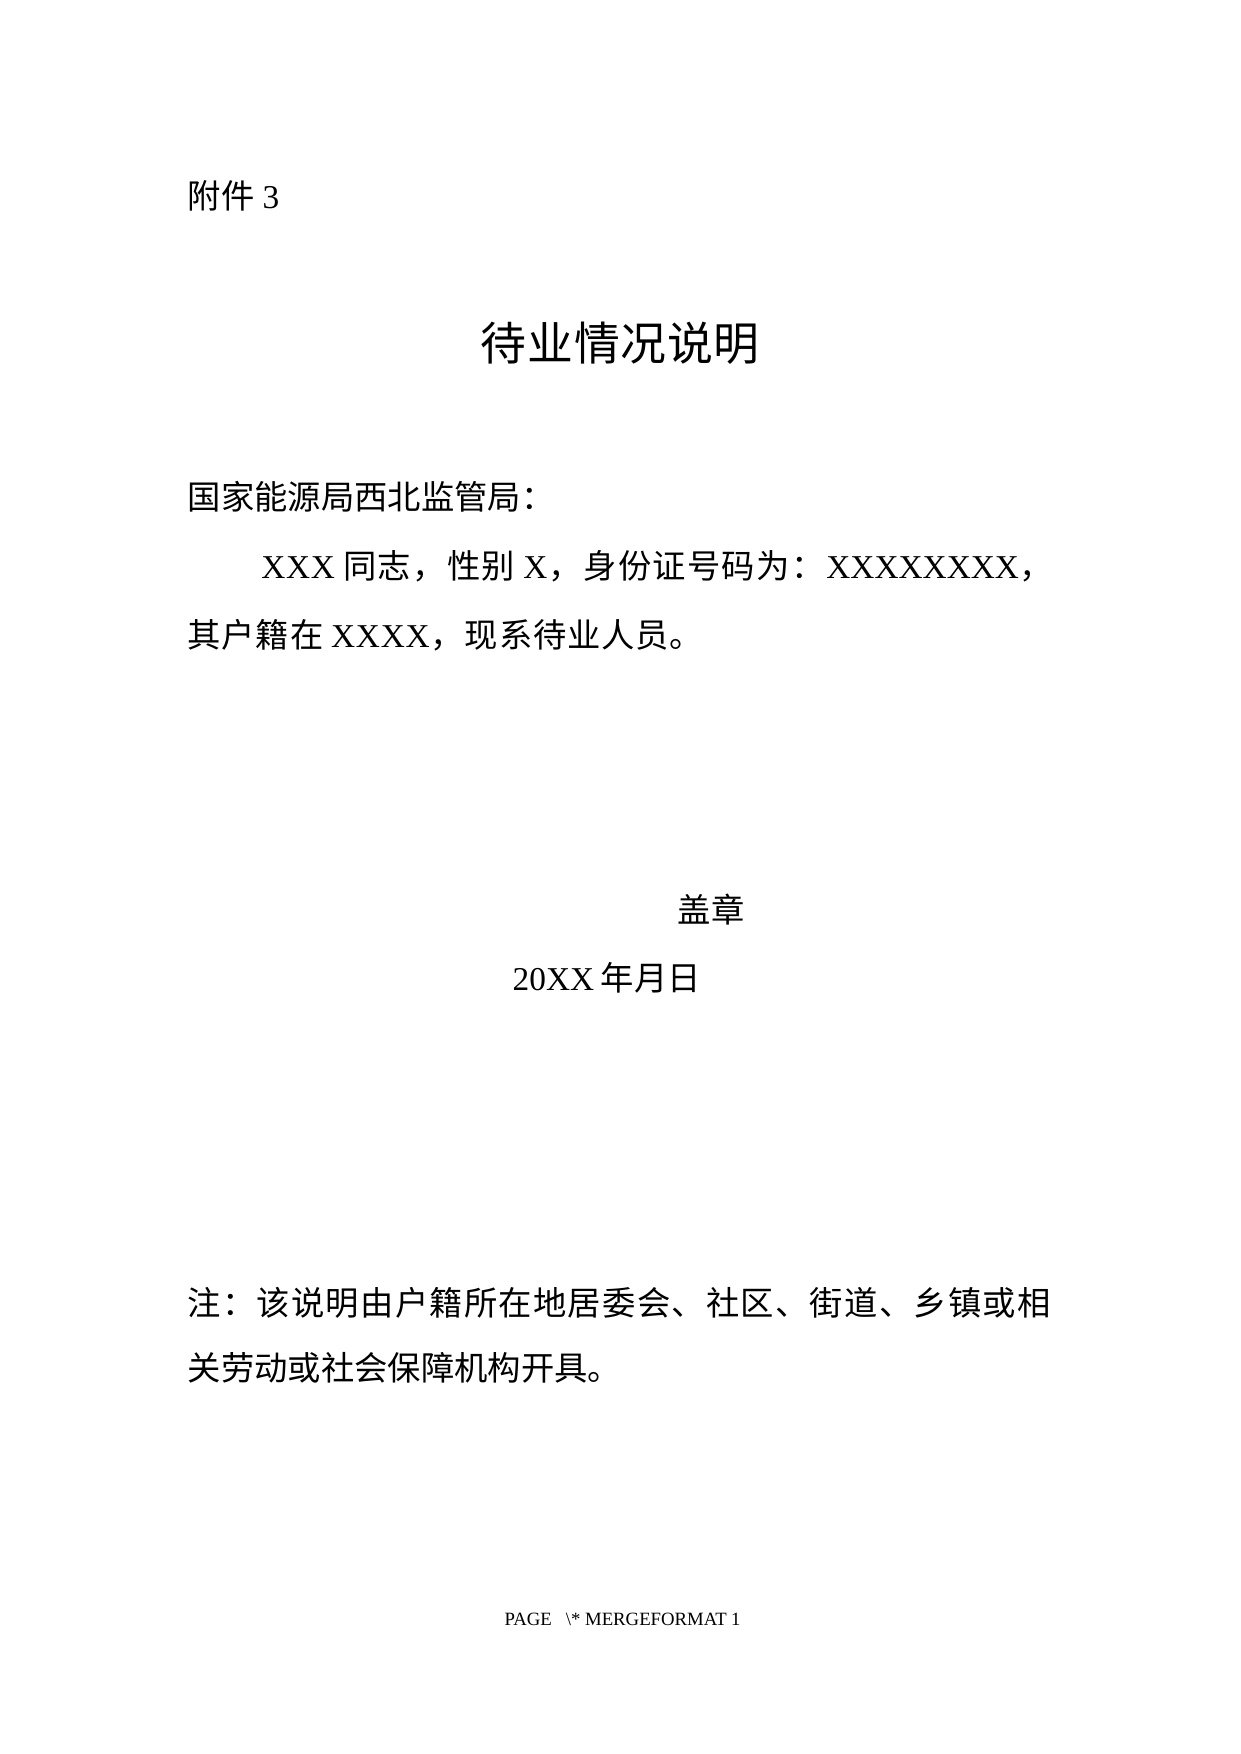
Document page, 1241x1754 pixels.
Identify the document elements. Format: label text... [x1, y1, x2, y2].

text 注：该说明由户籍所在地居委会、社区、街道、乡镇或相关劳动或社会保障机构开具。 [187, 1268, 1053, 1398]
text XXX同志，性别X，身份证号码为：XXXXXXXX，其户籍在XXXX，现系待业人员。 [187, 523, 1053, 661]
text 待业情况说明 [187, 292, 1053, 389]
text 国家能源局西北监管局： [187, 454, 1053, 523]
text 附件3 [187, 162, 1053, 227]
text 20XX年月日 [187, 936, 1053, 1004]
text 盖章 [187, 867, 1053, 936]
